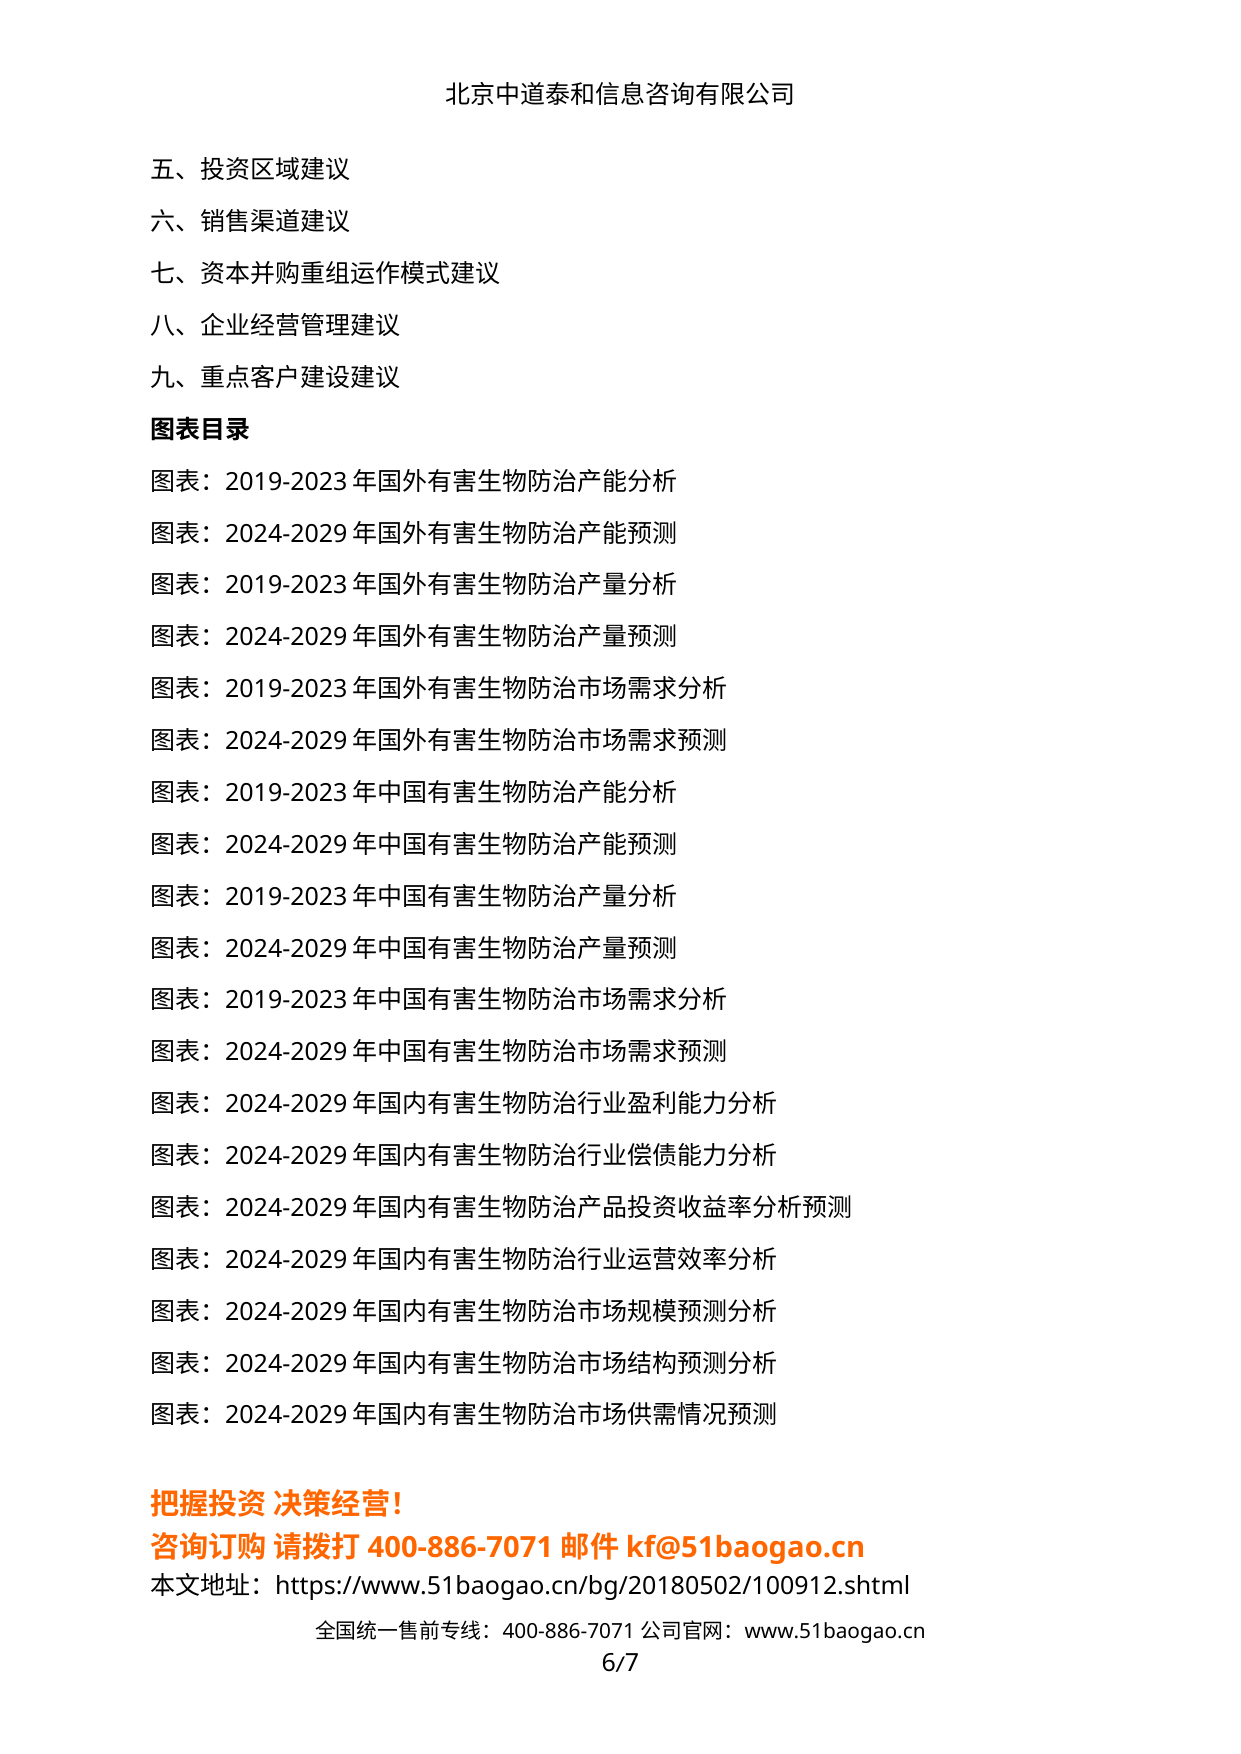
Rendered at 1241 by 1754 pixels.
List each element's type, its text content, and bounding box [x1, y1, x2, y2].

text 图表目录 [150, 409, 1090, 446]
text 图表：2019-2023年国外有害生物防治产量分析 [150, 565, 1090, 601]
text 图表：2024-2029年中国有害生物防治市场需求预测 [150, 1032, 1090, 1068]
text 图表：2019-2023年国外有害生物防治市场需求分析 [150, 669, 1090, 705]
text 图表：2024-2029年国内有害生物防治行业盈利能力分析 [150, 1084, 1090, 1120]
text 图表：2024-2029年国内有害生物防治市场结构预测分析 [150, 1343, 1090, 1379]
text 六、销售渠道建议 [150, 202, 1090, 238]
text 图表：2024-2029年国内有害生物防治产品投资收益率分析预测 [150, 1187, 1090, 1224]
text 图表：2024-2029年中国有害生物防治产量预测 [150, 928, 1090, 964]
text 图表：2024-2029年国内有害生物防治行业运营效率分析 [150, 1239, 1090, 1276]
text 把握投资 决策经营！咨询订购 请拨打 400-886-7071 邮件 kf@51baogao.cn本文地址：https://www.51baogao.cn/bg/20180502/100912.shtml [150, 1447, 1090, 1602]
text 九、重点客户建设建议 [150, 357, 1090, 394]
text 八、企业经营管理建议 [150, 306, 1090, 342]
text 七、资本并购重组运作模式建议 [150, 254, 1090, 290]
text 图表：2024-2029年国内有害生物防治市场供需情况预测 [150, 1395, 1090, 1431]
text 图表：2024-2029年国内有害生物防治行业偿债能力分析 [150, 1136, 1090, 1172]
text 图表：2024-2029年国内有害生物防治市场规模预测分析 [150, 1291, 1090, 1327]
text 五、投资区域建议 [150, 150, 1090, 186]
text 图表：2024-2029年国外有害生物防治产量预测 [150, 617, 1090, 653]
text 图表：2024-2029年中国有害生物防治产能预测 [150, 824, 1090, 861]
text 图表：2024-2029年国外有害生物防治产能预测 [150, 513, 1090, 549]
text 图表：2019-2023年中国有害生物防治市场需求分析 [150, 980, 1090, 1016]
text 图表：2019-2023年国外有害生物防治产能分析 [150, 461, 1090, 497]
text 图表：2019-2023年中国有害生物防治产能分析 [150, 772, 1090, 809]
text 图表：2024-2029年国外有害生物防治市场需求预测 [150, 721, 1090, 757]
text 图表：2019-2023年中国有害生物防治产量分析 [150, 876, 1090, 912]
